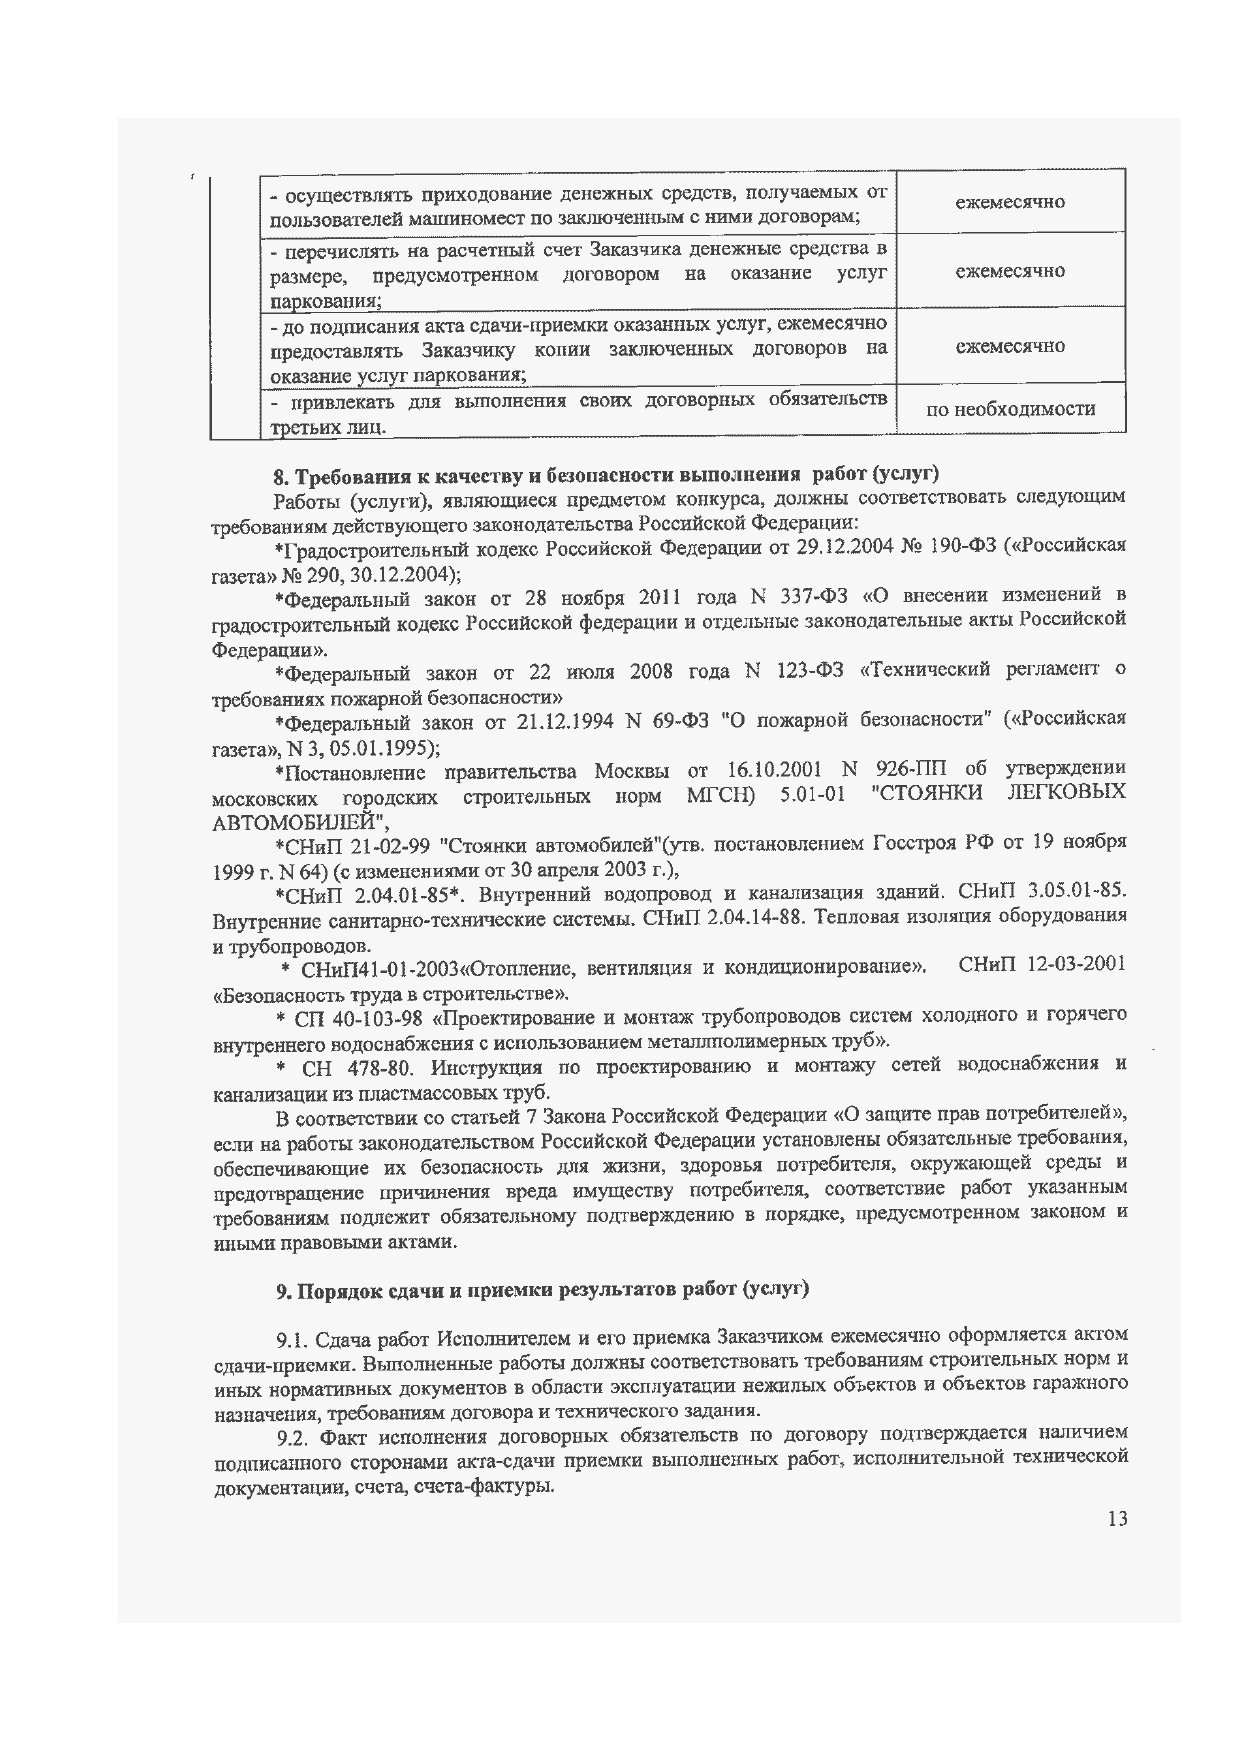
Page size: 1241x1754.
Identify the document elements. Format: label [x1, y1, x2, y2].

picture [118, 118, 1182, 1623]
